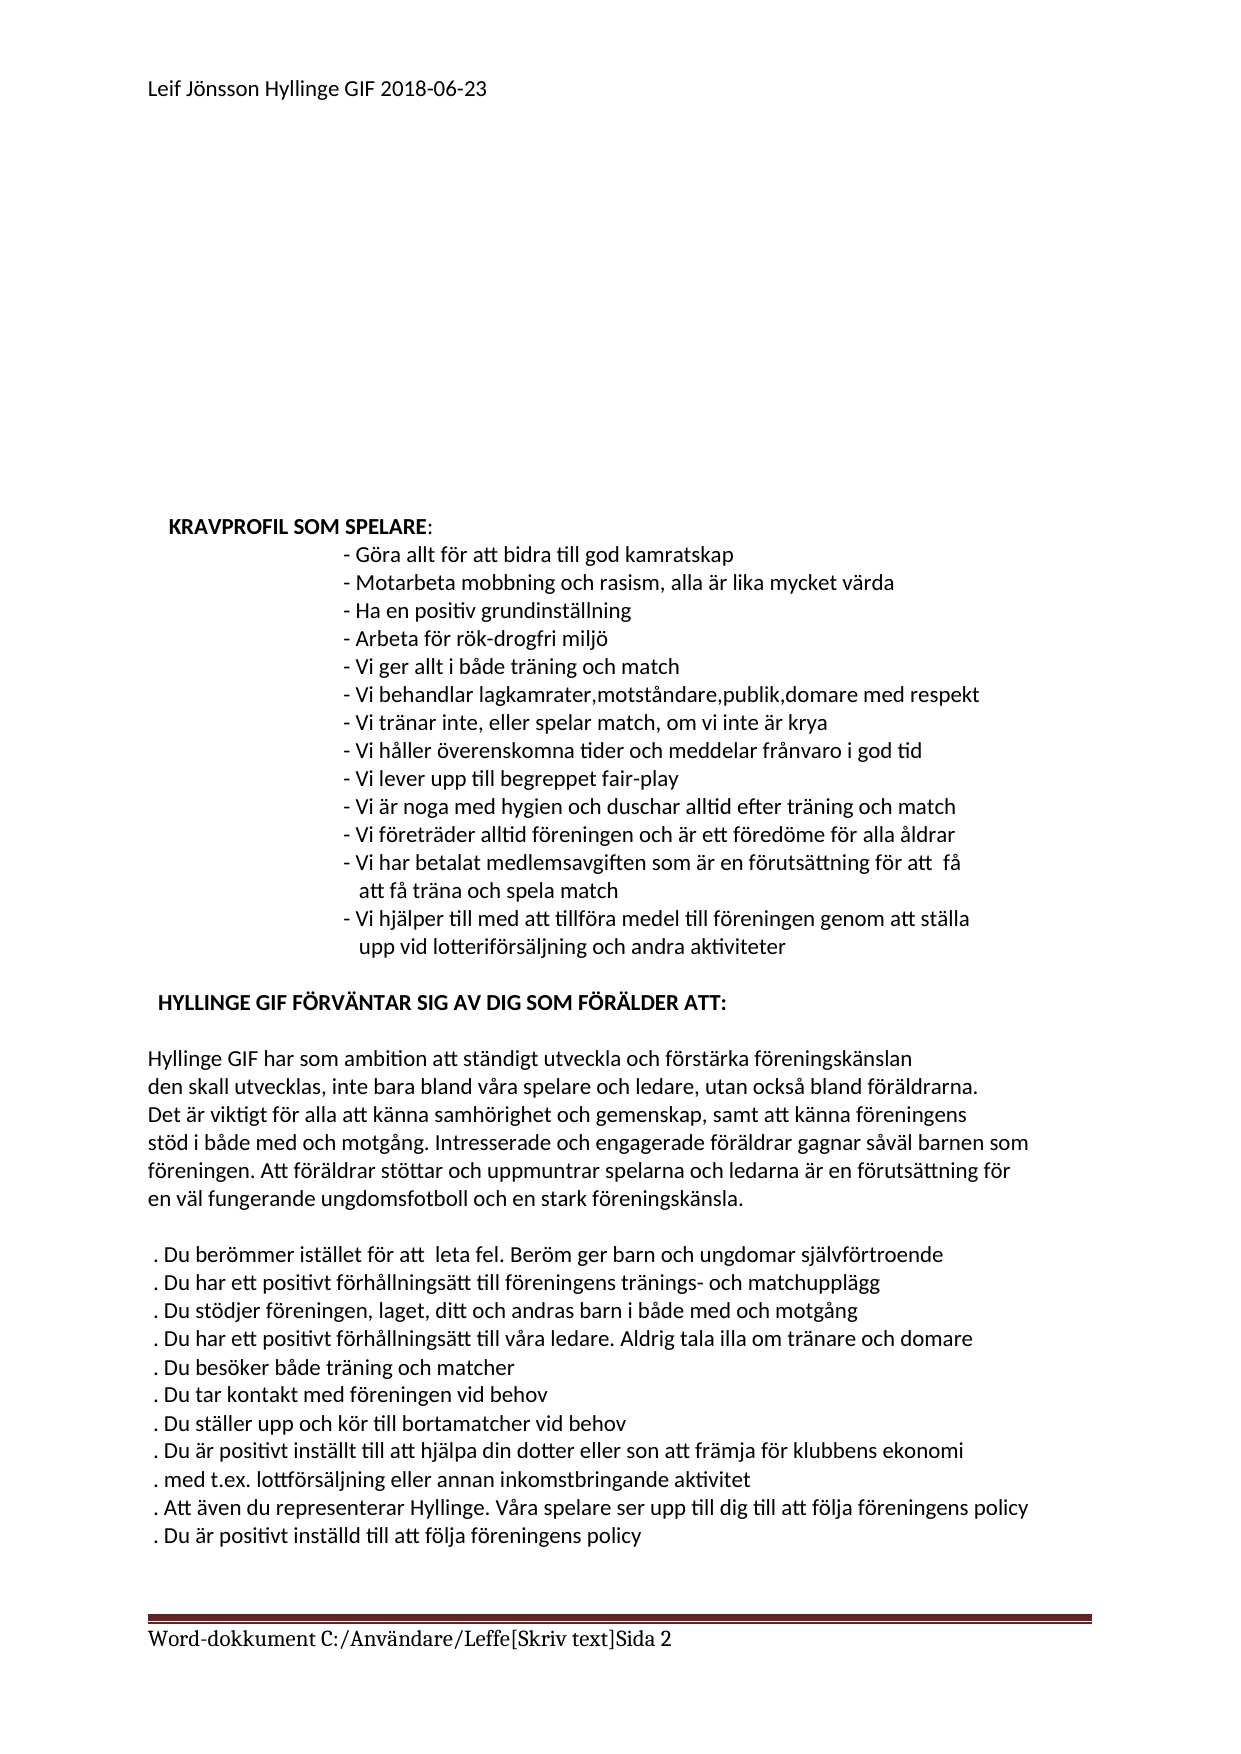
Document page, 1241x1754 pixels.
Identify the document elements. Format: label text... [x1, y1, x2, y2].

text - Vi behandlar lagkamrater,motståndare,publik,domare med respekt [148, 680, 1092, 708]
text - Vi företräder alltid föreningen och är ett föredöme för alla åldrar [148, 820, 1092, 848]
text . Du ställer upp och kör till bortamatcher vid behov [148, 1409, 1092, 1437]
text HYLLINGE GIF FÖRVÄNTAR SIG AV DIG SOM FÖRÄLDER ATT: [148, 988, 1092, 1016]
text - Vi hjälper till med att tillföra medel till föreningen genom att ställa [148, 904, 1092, 932]
text . Du är positivt inställt till att hjälpa din dotter eller son att främja för klubbens ekonomi [148, 1437, 1092, 1465]
text . Du har ett positivt förhållningsätt till föreningens tränings- och matchupplägg [148, 1268, 1092, 1297]
text . Du stödjer föreningen, laget, ditt och andras barn i både med och motgång [148, 1297, 1092, 1324]
text . Du har ett positivt förhållningsätt till våra ledare. Aldrig tala illa om tränare och domare [148, 1324, 1092, 1353]
text . med t.ex. lottförsäljning eller annan inkomstbringande aktivitet [148, 1465, 1092, 1493]
text - Ha en positiv grundinställning [148, 596, 1092, 624]
text - Vi tränar inte, eller spelar match, om vi inte är krya [148, 708, 1092, 736]
text - Vi ger allt i både träning och match [148, 652, 1092, 680]
text - Vi är noga med hygien och duschar alltid efter träning och match [148, 792, 1092, 820]
text - Arbeta för rök-drogfri miljö [148, 624, 1092, 652]
text en väl fungerande ungdomsfotboll och en stark föreningskänsla. [148, 1184, 1092, 1212]
text - Vi håller överenskomna tider och meddelar frånvaro i god tid [148, 736, 1092, 764]
text att få träna och spela match [148, 876, 1092, 904]
text - Vi har betalat medlemsavgiften som är en förutsättning för att få [148, 848, 1092, 876]
text . Du är positivt inställd till att följa föreningens policy [148, 1521, 1092, 1549]
text KRAVPROFIL SOM SPELARE: [148, 512, 1092, 540]
text den skall utvecklas, inte bara bland våra spelare och ledare, utan också bland föräldrarna. [148, 1072, 1092, 1100]
text stöd i både med och motgång. Intresserade och engagerade föräldrar gagnar såväl barnen som föreningen. Att föräldrar stöttar och uppmuntrar spelarna och ledarna är en förutsättning för [148, 1128, 1092, 1184]
text . Du berömmer istället för att leta fel. Beröm ger barn och ungdomar självförtroende [148, 1241, 1092, 1268]
text - Motarbeta mobbning och rasism, alla är lika mycket värda [148, 568, 1092, 596]
text Hyllinge GIF har som ambition att ständigt utveckla och förstärka föreningskänslan [148, 1044, 1092, 1072]
text - Göra allt för att bidra till god kamratskap [148, 540, 1092, 568]
text Det är viktigt för alla att känna samhörighet och gemenskap, samt att känna föreningens [148, 1100, 1092, 1128]
text . Du besöker både träning och matcher [148, 1353, 1092, 1381]
text . Att även du representerar Hyllinge. Våra spelare ser upp till dig till att följa föreningens policy [148, 1493, 1092, 1521]
text - Vi lever upp till begreppet fair-play [148, 764, 1092, 792]
text upp vid lotteriförsäljning och andra aktiviteter [148, 932, 1092, 960]
text . Du tar kontakt med föreningen vid behov [148, 1381, 1092, 1409]
